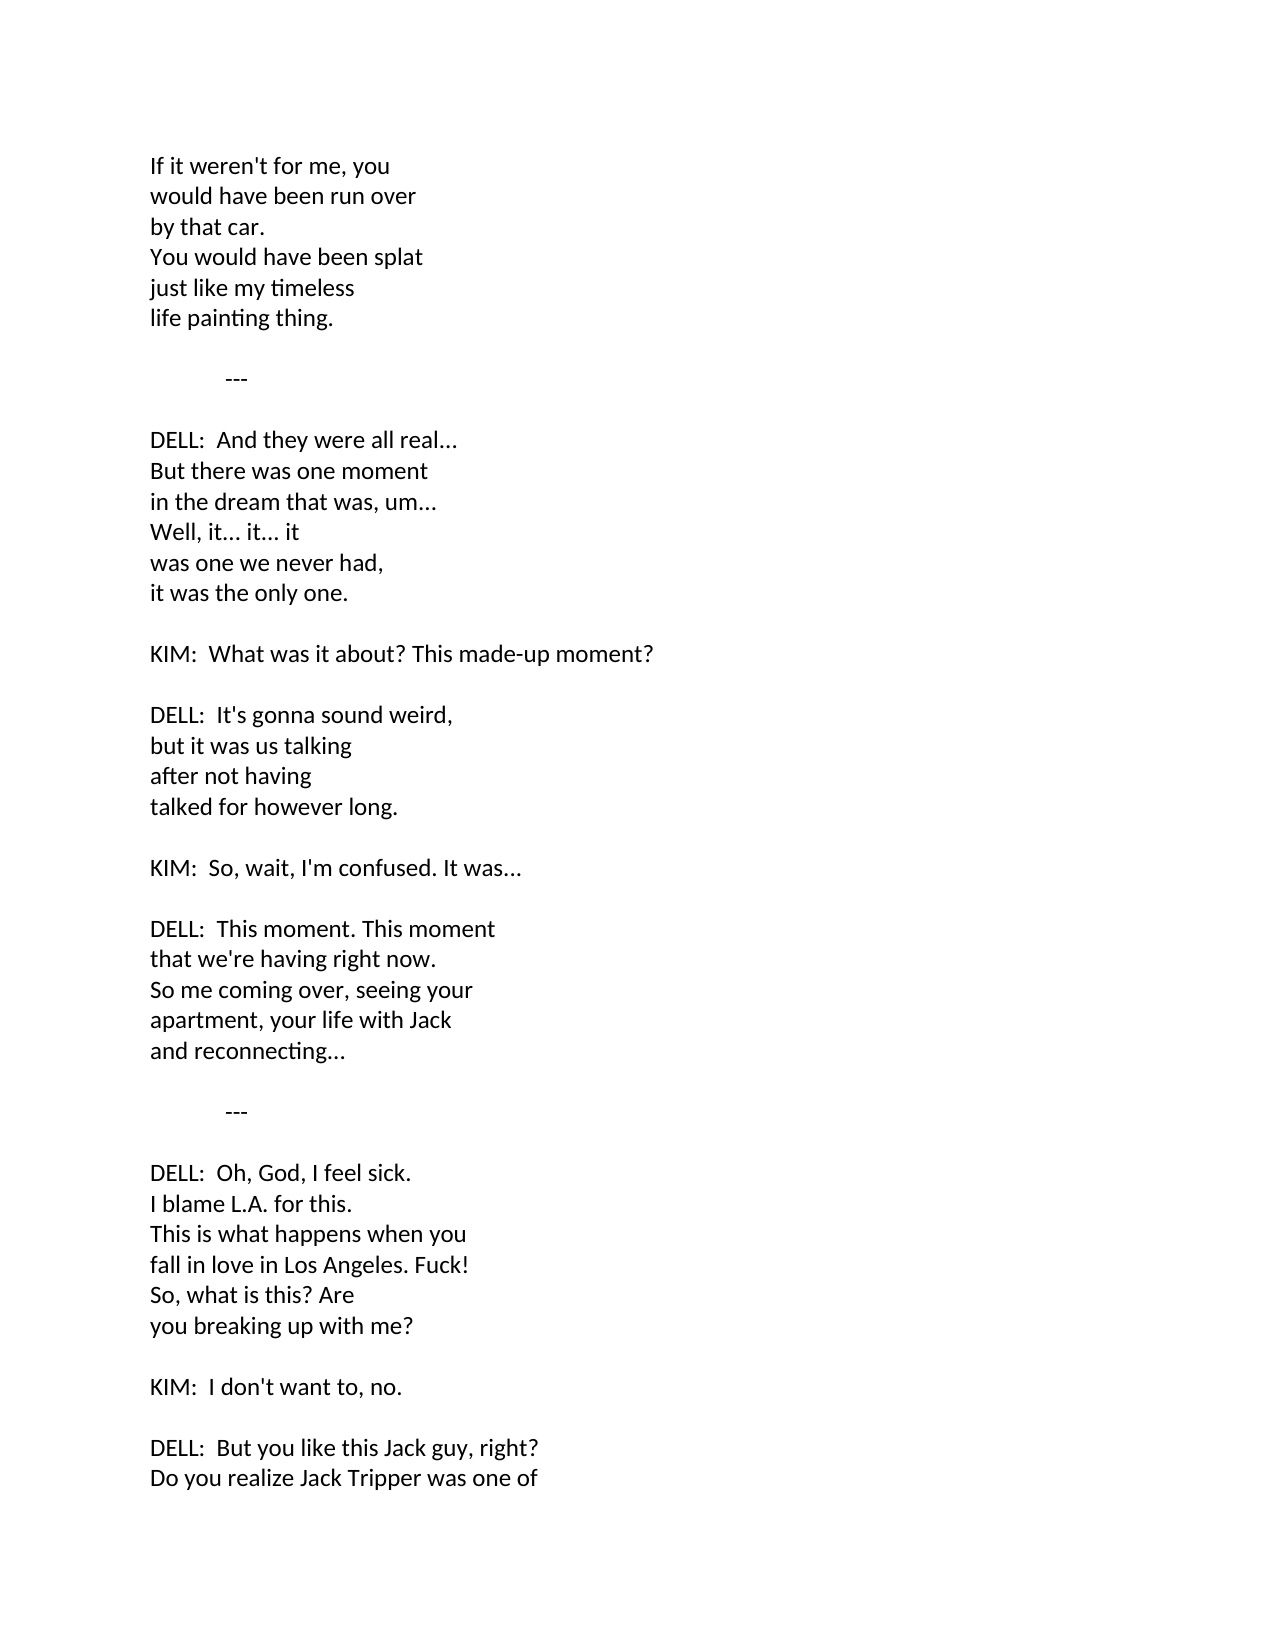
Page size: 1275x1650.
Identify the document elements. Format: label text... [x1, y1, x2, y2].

text DELL: It's gonna sound weird, [150, 699, 1125, 730]
text fall in love in Los Angeles. Fuck! [150, 1249, 1125, 1279]
text DELL: This moment. This moment [150, 913, 1125, 943]
text was one we never had, [150, 547, 1125, 577]
text but it was us talking [150, 730, 1125, 760]
text and reconnecting... [150, 1035, 1125, 1066]
text You would have been splat [150, 242, 1125, 272]
text I blame L.A. for this. [150, 1188, 1125, 1218]
text would have been run over [150, 181, 1125, 211]
text Well, it... it... it [150, 516, 1125, 547]
text DELL: And they were all real... [150, 425, 1125, 455]
text you breaking up with me? [150, 1310, 1125, 1340]
text in the dream that was, um... [150, 486, 1125, 516]
text just like my timeless [150, 272, 1125, 303]
text DELL: But you like this Jack guy, right? [150, 1432, 1125, 1462]
text apartment, your life with Jack [150, 1004, 1125, 1035]
text If it weren't for me, you [150, 150, 1125, 181]
text after not having [150, 760, 1125, 791]
text DELL: Oh, God, I feel sick. [150, 1157, 1125, 1188]
text it was the only one. [150, 577, 1125, 608]
text So, what is this? Are [150, 1279, 1125, 1310]
text So me coming over, seeing your [150, 974, 1125, 1004]
text But there was one moment [150, 455, 1125, 486]
text --- [150, 364, 1125, 394]
text KIM: I don't want to, no. [150, 1371, 1125, 1401]
text Do you realize Jack Tripper was one of [150, 1462, 1125, 1493]
text life painting thing. [150, 303, 1125, 333]
text KIM: What was it about? This made-up moment? [150, 638, 1125, 669]
text talked for however long. [150, 791, 1125, 821]
text KIM: So, wait, I'm confused. It was... [150, 852, 1125, 882]
text This is what happens when you [150, 1218, 1125, 1249]
text that we're having right now. [150, 943, 1125, 974]
text --- [150, 1096, 1125, 1127]
text by that car. [150, 211, 1125, 242]
